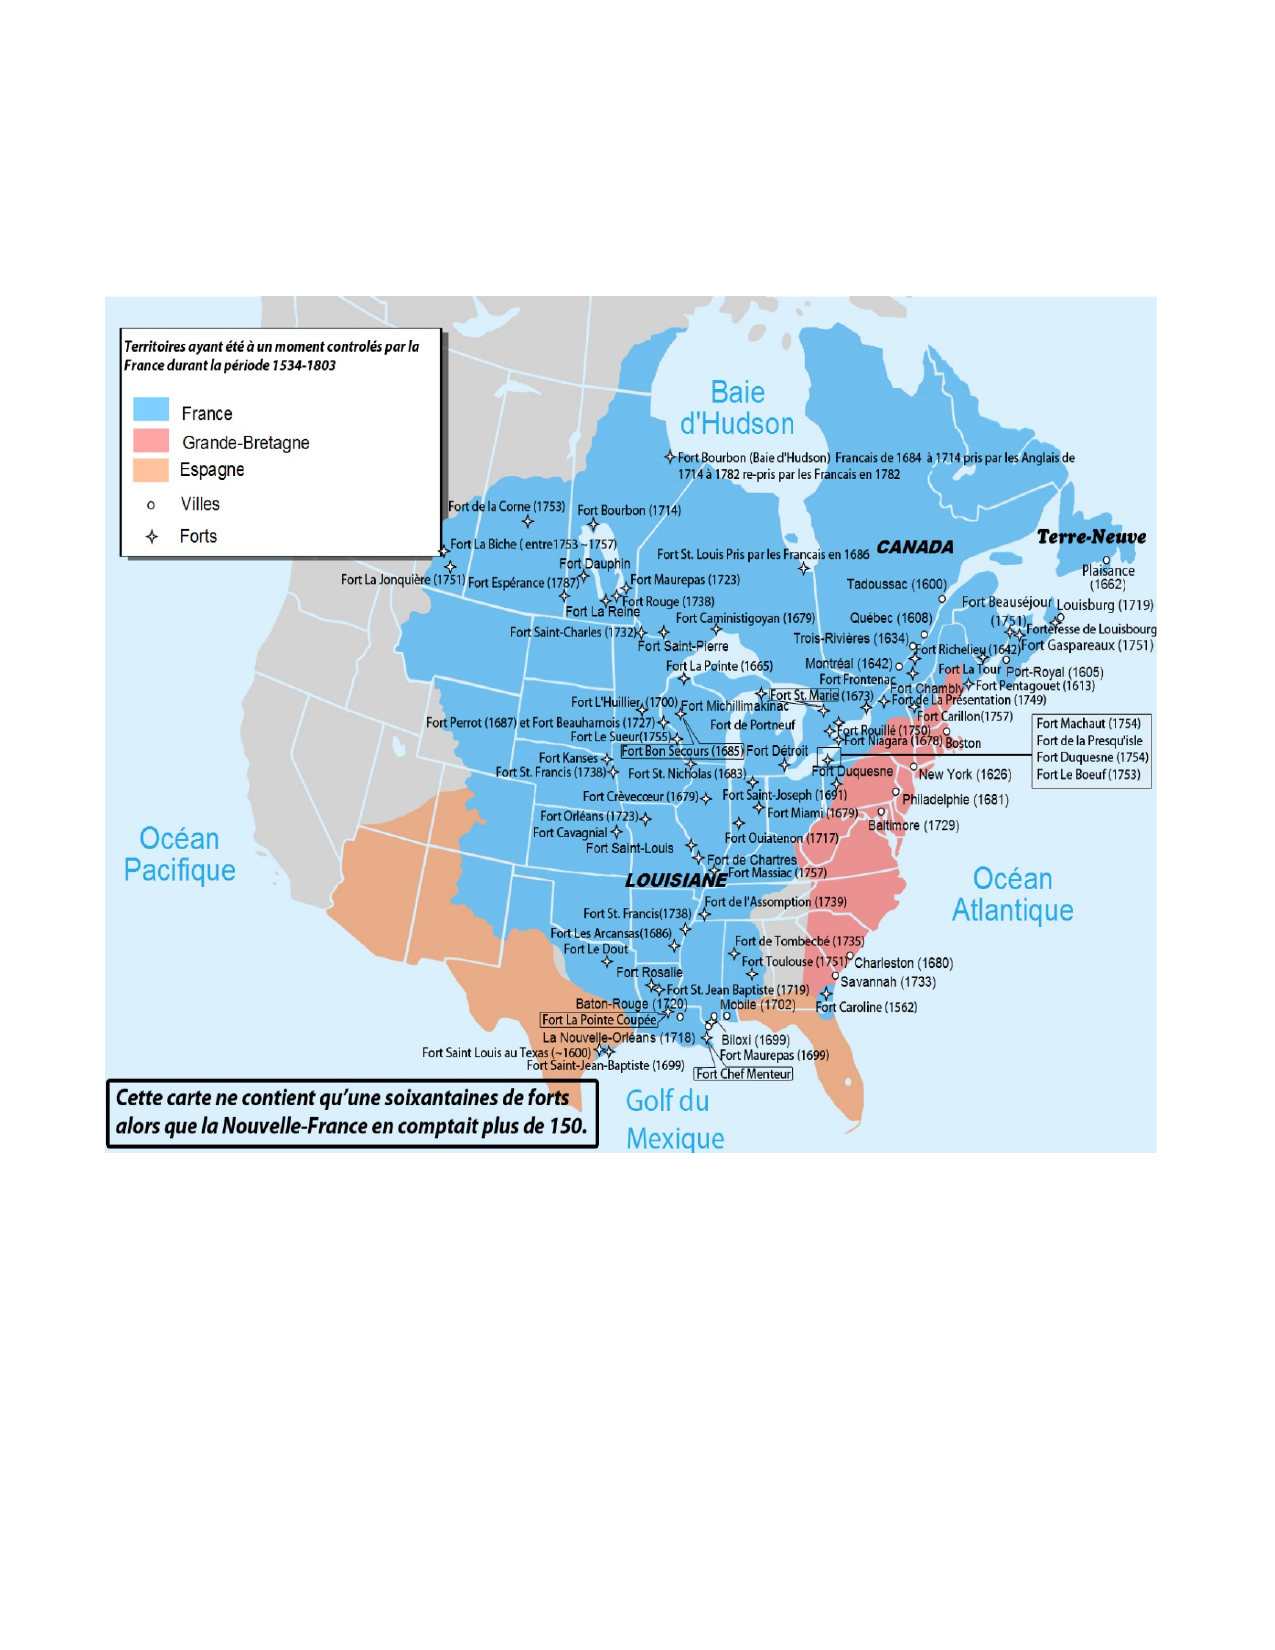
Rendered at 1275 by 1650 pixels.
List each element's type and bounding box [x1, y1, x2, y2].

picture [105, 296, 1157, 1153]
